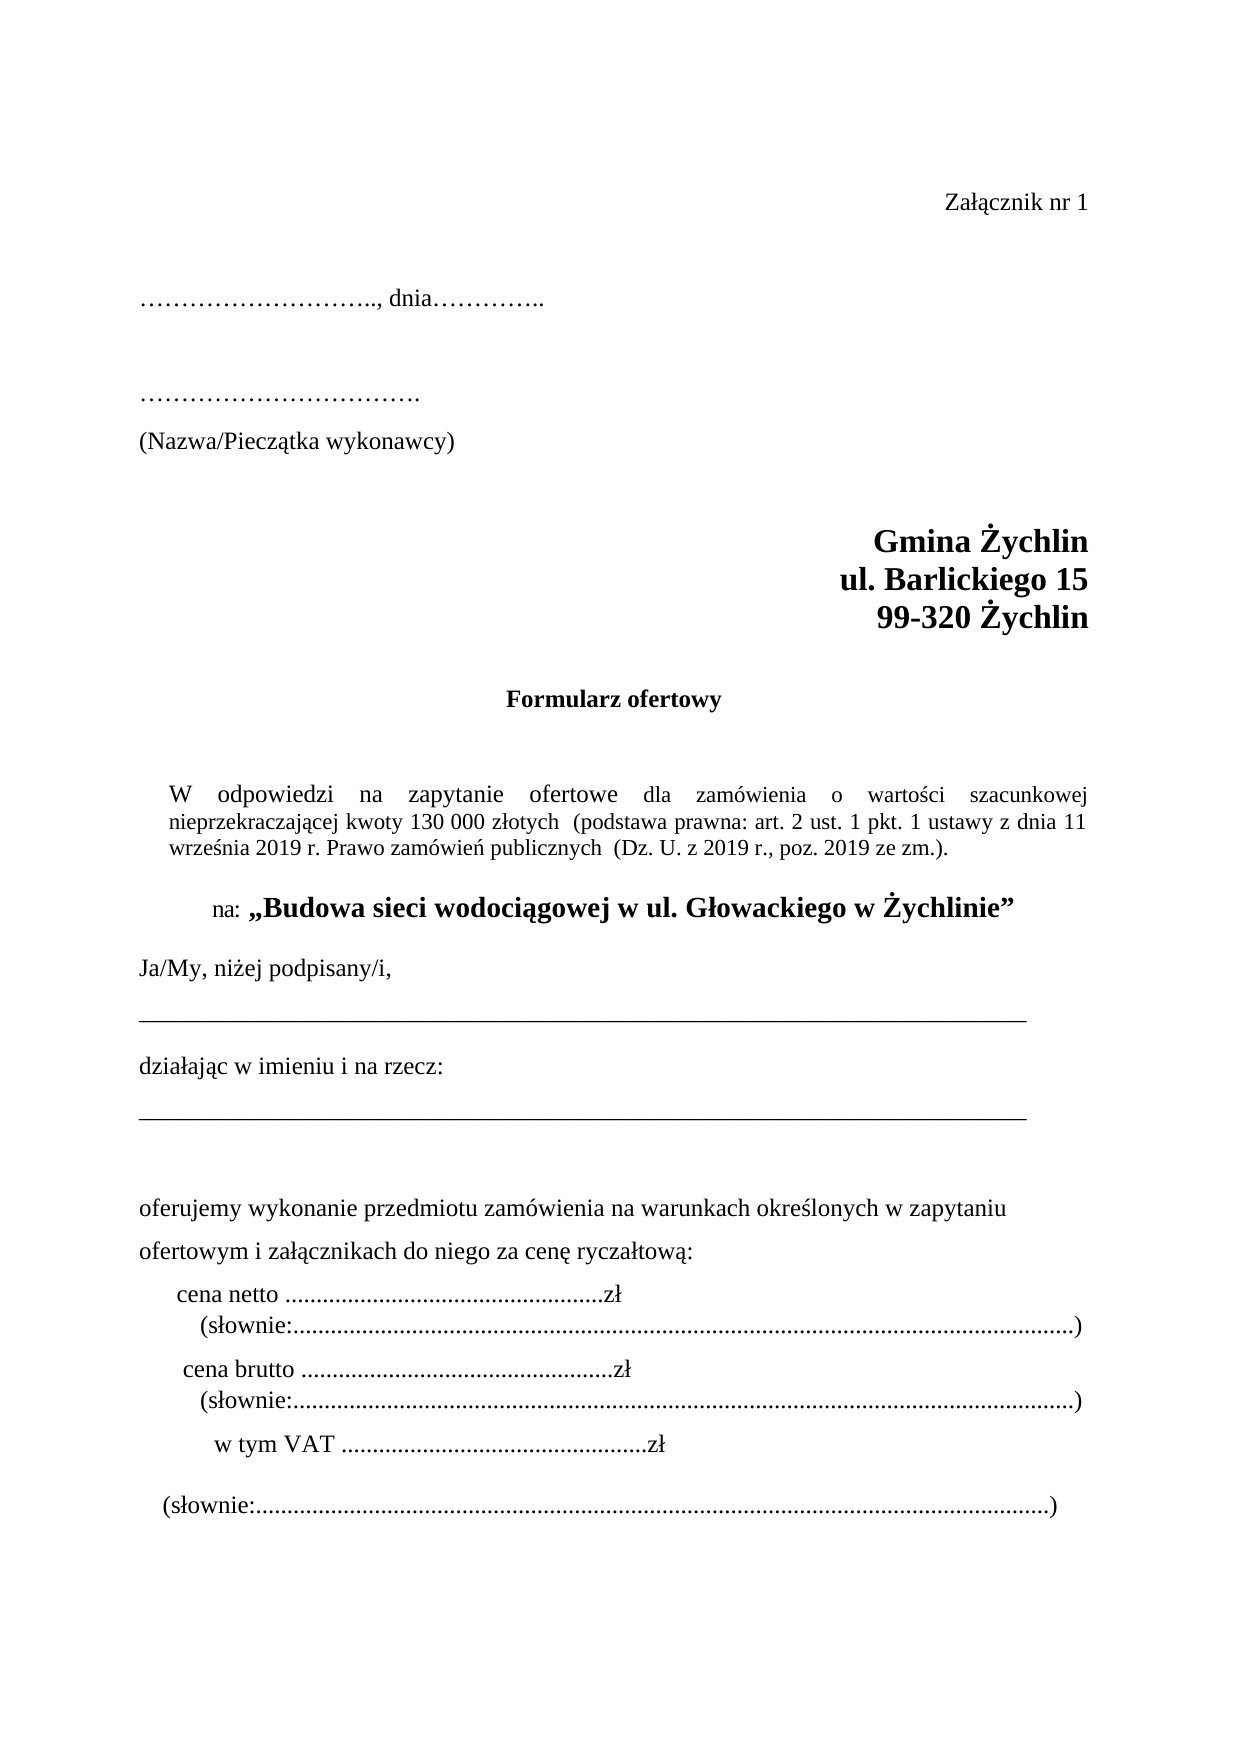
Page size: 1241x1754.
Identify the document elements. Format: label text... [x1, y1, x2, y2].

text W odpowiedzi na zapytanie ofertowe dla zamówienia o wartości szacunkowej nieprzekraczającej kwoty 130 000 złotych (podstawa prawna: art. 2 ust. 1 pkt. 1 ustawy z dnia 11 września 2019 r. Prawo zamówień publicznych (Dz. U. z 2019 r., poz. 2019 ze zm.). [168, 779, 1088, 861]
text ……………………….., dnia………….. [139, 283, 1088, 311]
text cena brutto ..................................................zł [139, 1354, 1088, 1383]
text Załącznik nr 1 [139, 187, 1088, 216]
text w tym VAT .................................................zł [214, 1429, 1088, 1457]
text (Nazwa/Pieczątka wykonawcy) [139, 426, 1088, 454]
text (słownie:...............................................................................................................................) [162, 1460, 1088, 1519]
text ul. Barlickiego 15 [139, 559, 1088, 598]
text Ja/My, niżej podpisany/i, _______________________________________________________________________ [139, 953, 1088, 1024]
text 99-320 Żychlin [139, 598, 1088, 636]
text działając w imieniu i na rzecz: _______________________________________________________________________ [139, 1051, 1088, 1123]
text ……………………………. [139, 378, 1088, 407]
text (słownie:.............................................................................................................................) [200, 1385, 1088, 1414]
text Gmina Żychlin [139, 521, 1088, 559]
text (słownie:.............................................................................................................................) [200, 1311, 1088, 1339]
text cena netto ...................................................zł [176, 1279, 1088, 1308]
text oferujemy wykonanie przedmiotu zamówienia na warunkach określonych w zapytaniu ofertowym i załącznikach do niego za cenę ryczałtową: [139, 1193, 1088, 1265]
text Formularz ofertowy [139, 684, 1088, 713]
text na: „Budowa sieci wodociągowej w ul. Głowackiego w Żychlinie” [139, 890, 1088, 923]
